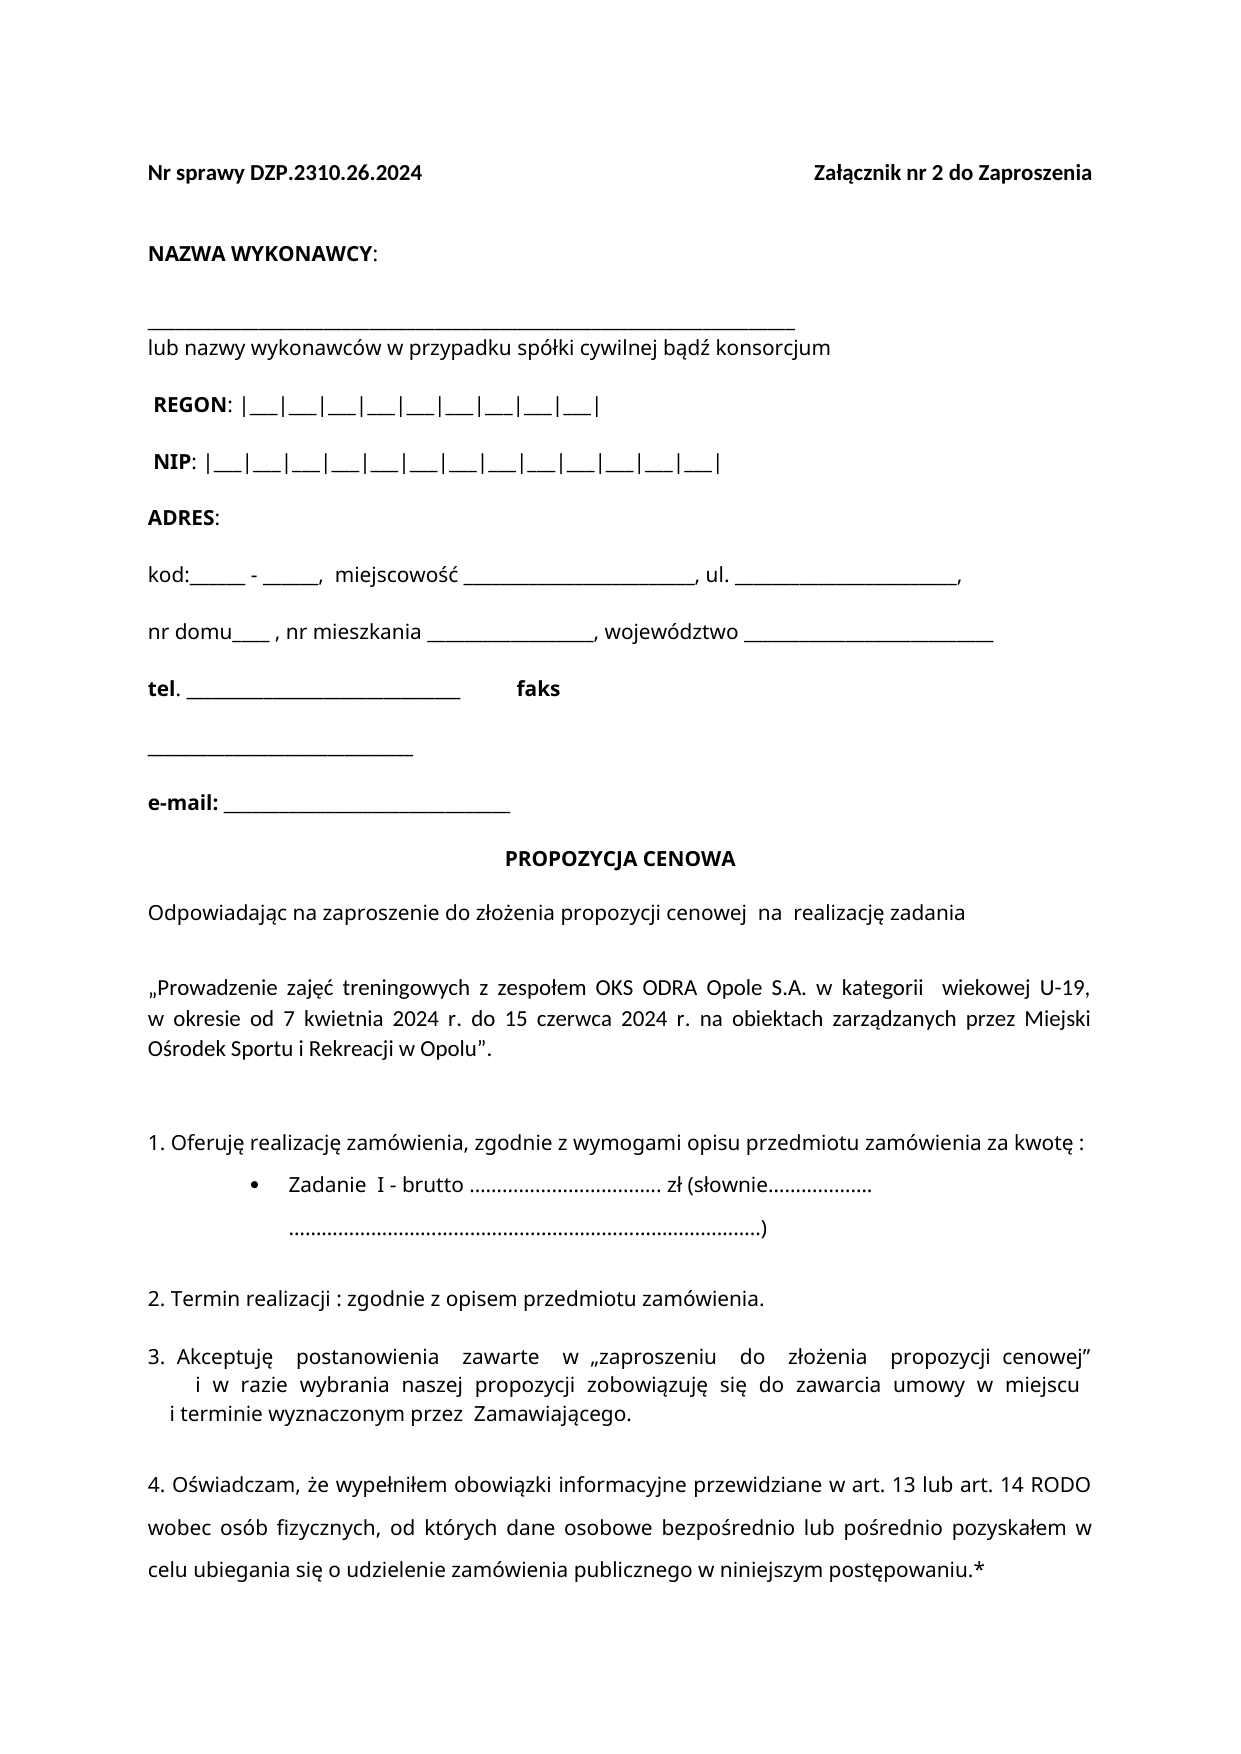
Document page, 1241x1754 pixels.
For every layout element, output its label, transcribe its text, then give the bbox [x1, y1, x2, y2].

text ______________________________________________________________________ [148, 305, 1093, 333]
list Zadanie I - brutto …………………………….. zł (słownie……………….…………………………………………………………………………..) [251, 1170, 1093, 1241]
text PROPOZYCJA CENOWA [148, 844, 1093, 873]
text nr domu____ , nr mieszkania __________________, województwo ___________________________ [148, 617, 1093, 646]
text NIP: |___|___|___|___|___|___|___|___|___|___|___|___|___| [148, 447, 1093, 475]
text _______________________________ [148, 731, 1093, 759]
text 1. Oferuję realizację zamówienia, zgodnie z wymogami opisu przedmiotu zamówienia za kwotę : [148, 1128, 1093, 1156]
text REGON: |___|___|___|___|___|___|___|___|___| [148, 390, 1093, 418]
text Odpowiadając na zaproszenie do złożenia propozycji cenowej na realizację zadania [148, 898, 1093, 927]
text tel. ________________________________ faks [148, 674, 1093, 702]
text lub nazwy wykonawców w przypadku spółki cywilnej bądź konsorcjum [148, 333, 1093, 362]
text e-mail: _______________________________ [148, 788, 1093, 816]
text NAZWA WYKONAWCY: [148, 239, 1093, 268]
text 4. Oświadczam, że wypełniłem obowiązki informacyjne przewidziane w art. 13 lub art. 14 RODO wobec osób fizycznych, od których dane osobowe bezpośrednio lub pośrednio pozyskałem w celu ubiegania się o udzielenie zamówienia publicznego w niniejszym postępowaniu.* [148, 1470, 1093, 1584]
text 3. Akceptuję postanowienia zawarte w „zaproszeniu do złożenia propozycji cenowej” i w razie wybrania naszej propozycji zobowiązuję się do zawarcia umowy w miejscu i terminie wyznaczonym przez Zamawiającego. [148, 1342, 1093, 1427]
text „Prowadzenie zajęć treningowych z zespołem OKS ODRA Opole S.A. w kategorii wiekowej U-19, w okresie od 7 kwietnia 2024 r. do 15 czerwca 2024 r. na obiektach zarządzanych przez Miejski Ośrodek Sportu i Rekreacji w Opolu”. [148, 973, 1093, 1062]
text ADRES: [148, 503, 1093, 532]
text 2. Termin realizacji : zgodnie z opisem przedmiotu zamówienia. [148, 1284, 1093, 1313]
text kod:______ - ______, miejscowość _________________________, ul. ________________________, [148, 560, 1093, 589]
